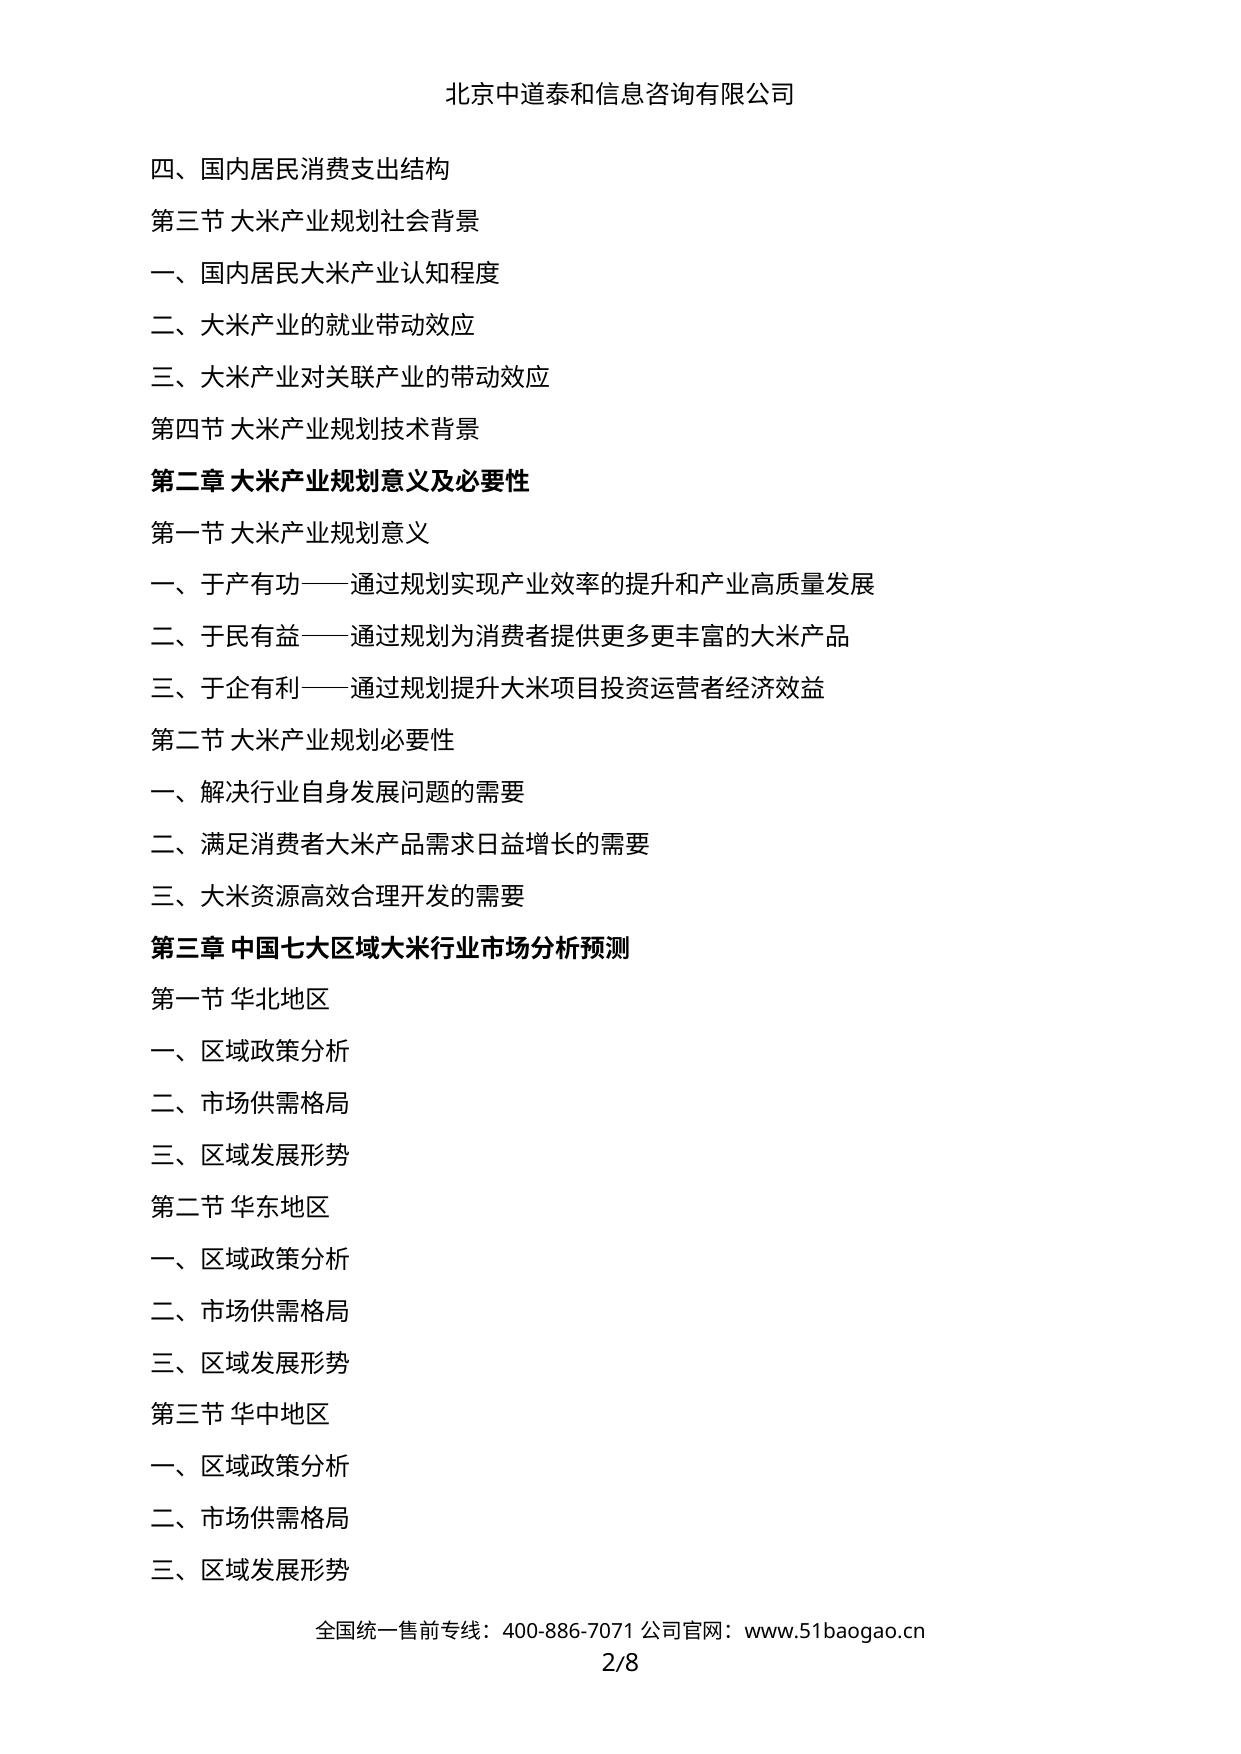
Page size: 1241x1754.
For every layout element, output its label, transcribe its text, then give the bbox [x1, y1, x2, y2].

text 一、区域政策分析 [150, 1447, 1090, 1483]
text 第三节 华中地区 [150, 1395, 1090, 1431]
text 二、市场供需格局 [150, 1291, 1090, 1327]
text 三、大米资源高效合理开发的需要 [150, 876, 1090, 912]
text 第三章 中国七大区域大米行业市场分析预测 [150, 928, 1090, 964]
text 一、解决行业自身发展问题的需要 [150, 772, 1090, 809]
text 第二节 华东地区 [150, 1187, 1090, 1224]
text 三、区域发展形势 [150, 1136, 1090, 1172]
text 第一节 华北地区 [150, 980, 1090, 1016]
text 三、大米产业对关联产业的带动效应 [150, 357, 1090, 394]
text 二、于民有益——通过规划为消费者提供更多更丰富的大米产品 [150, 617, 1090, 653]
text 第四节 大米产业规划技术背景 [150, 409, 1090, 446]
text 第二章 大米产业规划意义及必要性 [150, 461, 1090, 497]
text 二、满足消费者大米产品需求日益增长的需要 [150, 824, 1090, 861]
text 第一节 大米产业规划意义 [150, 513, 1090, 549]
text 三、于企有利——通过规划提升大米项目投资运营者经济效益 [150, 669, 1090, 705]
text 一、区域政策分析 [150, 1239, 1090, 1276]
text 一、于产有功——通过规划实现产业效率的提升和产业高质量发展 [150, 565, 1090, 601]
text 二、市场供需格局 [150, 1084, 1090, 1120]
text 第二节 大米产业规划必要性 [150, 721, 1090, 757]
text 三、区域发展形势 [150, 1343, 1090, 1379]
text 一、区域政策分析 [150, 1032, 1090, 1068]
text 二、大米产业的就业带动效应 [150, 306, 1090, 342]
text 一、国内居民大米产业认知程度 [150, 254, 1090, 290]
text 第三节 大米产业规划社会背景 [150, 202, 1090, 238]
text 二、市场供需格局 [150, 1499, 1090, 1535]
text 四、国内居民消费支出结构 [150, 150, 1090, 186]
text 三、区域发展形势 [150, 1551, 1090, 1587]
